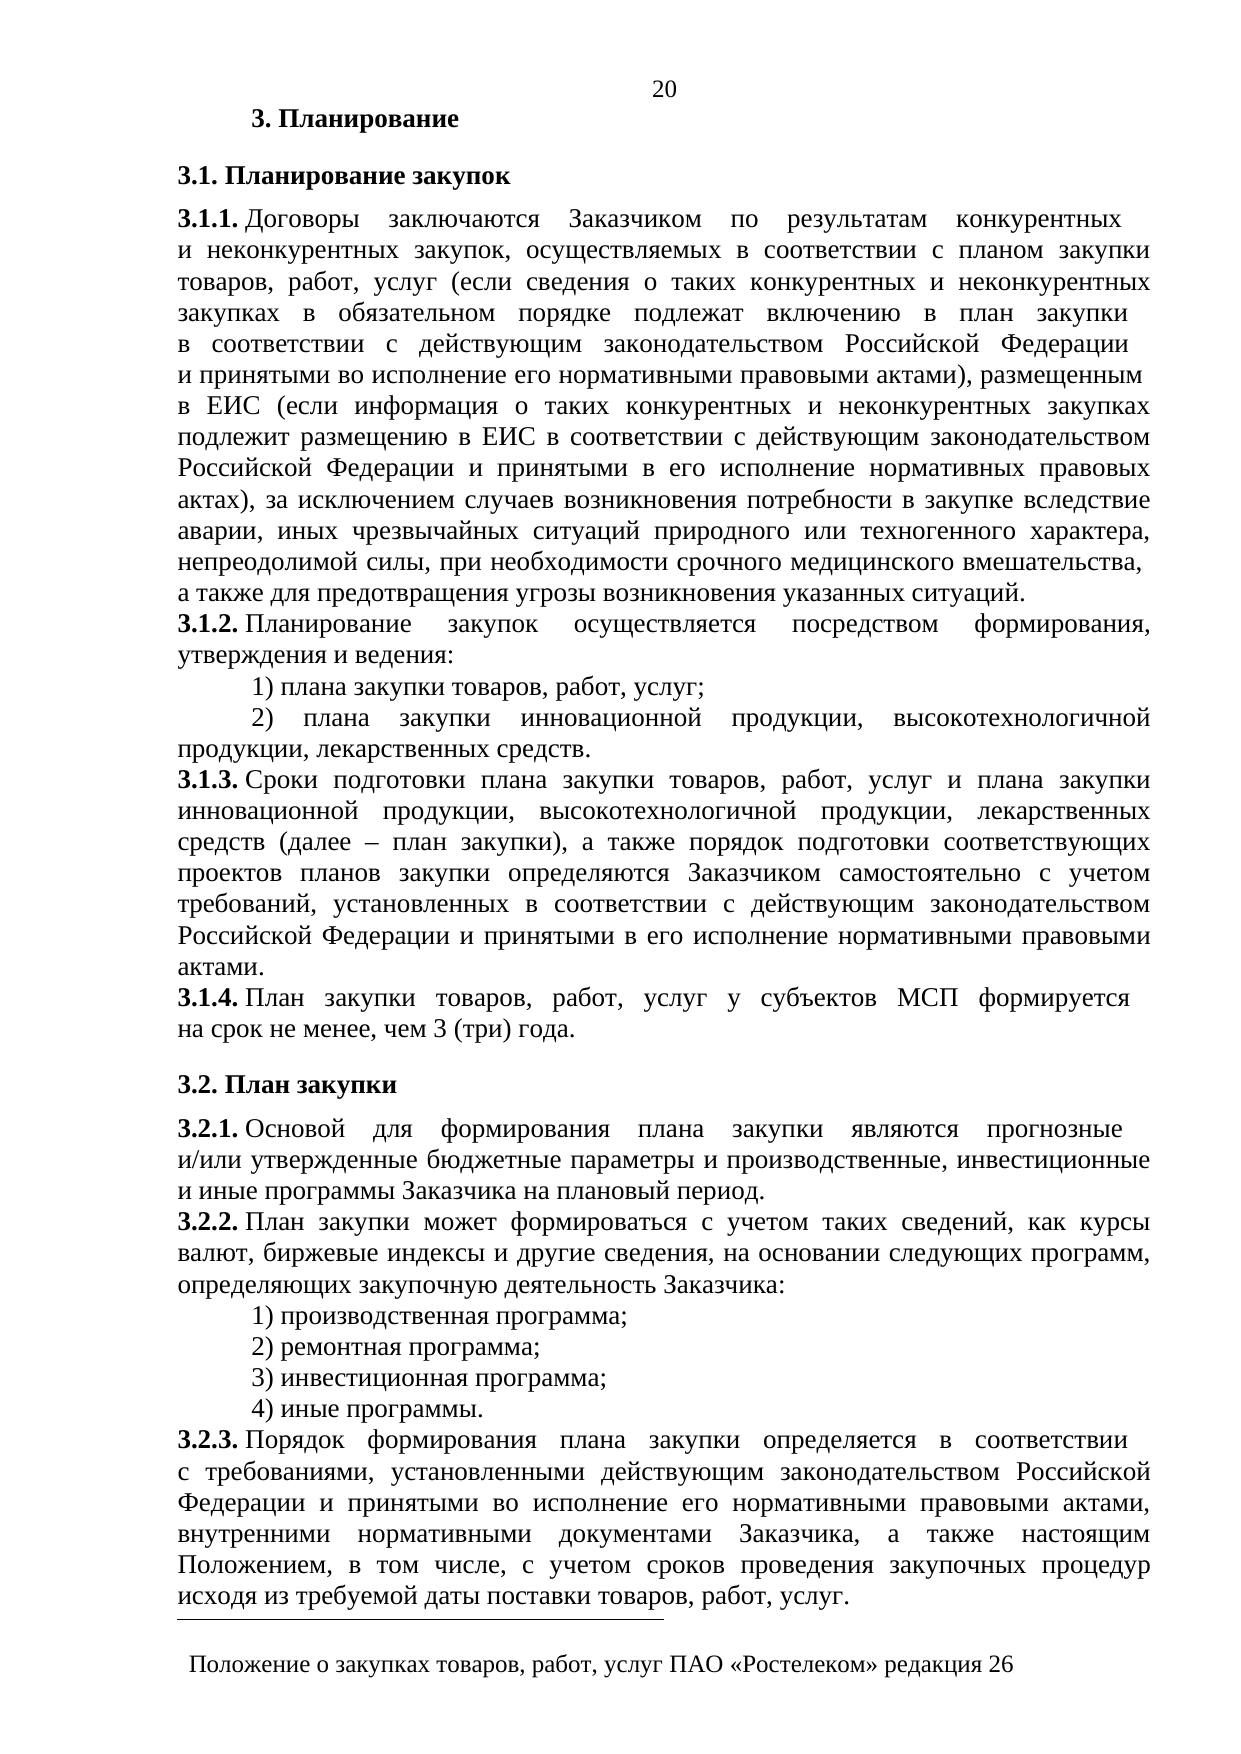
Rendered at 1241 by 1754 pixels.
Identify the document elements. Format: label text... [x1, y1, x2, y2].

list Планирование закупок [177, 159, 1152, 190]
text 1) плана закупки товаров, работ, услуг; [177, 669, 1152, 701]
list Договоры заключаются Заказчиком по результатам конкурентных и неконкурентных закупок, осуществляемых в соответствии с планом закупки товаров, работ, услуг (если сведения о таких конкурентных и неконкурентных закупках в обязательном порядке подлежат включению в план закупки в соответствии с действующим законодательством Российской Федерации и принятыми во исполнение его нормативными правовыми актами), размещенным в ЕИС (если информация о таких конкурентных и неконкурентных закупках подлежит размещению в ЕИС в соответствии с действующим законодательством Российской Федерации и принятыми в его исполнение нормативных правовых актах), за исключением случаев возникновения потребности в закупке вследствие аварии, иных чрезвычайных ситуаций природного или техногенного характера, непреодолимой силы, при необходимости срочного медицинского вмешательства, а также для предотвращения угрозы возникновения указанных ситуаций. [177, 202, 1152, 607]
list План закупки товаров, работ, услуг у субъектов МСП формируется на срок не менее, чем 3 (три) года. [177, 981, 1152, 1043]
list Планирование [177, 103, 1152, 134]
list Порядок формирования плана закупки определяется в соответствии с требованиями, установленными действующим законодательством Российской Федерации и принятыми во исполнение его нормативными правовыми актами, внутренними нормативными документами Заказчика, а также настоящим Положением, в том числе, с учетом сроков проведения закупочных процедур исходя из требуемой даты поставки товаров, работ, услуг. [177, 1423, 1152, 1610]
text 3) инвестиционная программа; [177, 1361, 1152, 1392]
text 1) производственная программа; [177, 1299, 1152, 1330]
text 2) плана закупки инновационной продукции, высокотехнологичной продукции, лекарственных средств. [177, 701, 1152, 763]
list Основой для формирования плана закупки являются прогнозные и/или утвержденные бюджетные параметры и производственные, инвестиционные и иные программы Заказчика на плановый период. [177, 1112, 1152, 1205]
list Планирование закупок осуществляется посредством формирования, утверждения и ведения: [177, 607, 1152, 669]
text 2) ремонтная программа; [177, 1330, 1152, 1361]
list План закупки может формироваться с учетом таких сведений, как курсы валют, биржевые индексы и другие сведения, на основании следующих программ, определяющих закупочную деятельность Заказчика: [177, 1205, 1152, 1299]
list Сроки подготовки плана закупки товаров, работ, услуг и плана закупки инновационной продукции, высокотехнологичной продукции, лекарственных средств (далее – план закупки), а также порядок подготовки соответствующих проектов планов закупки определяются Заказчиком самостоятельно с учетом требований, установленных в соответствии с действующим законодательством Российской Федерации и принятыми в его исполнение нормативными правовыми актами. [177, 763, 1152, 981]
list План закупки [177, 1068, 1152, 1099]
text 4) иные программы. [177, 1392, 1152, 1423]
